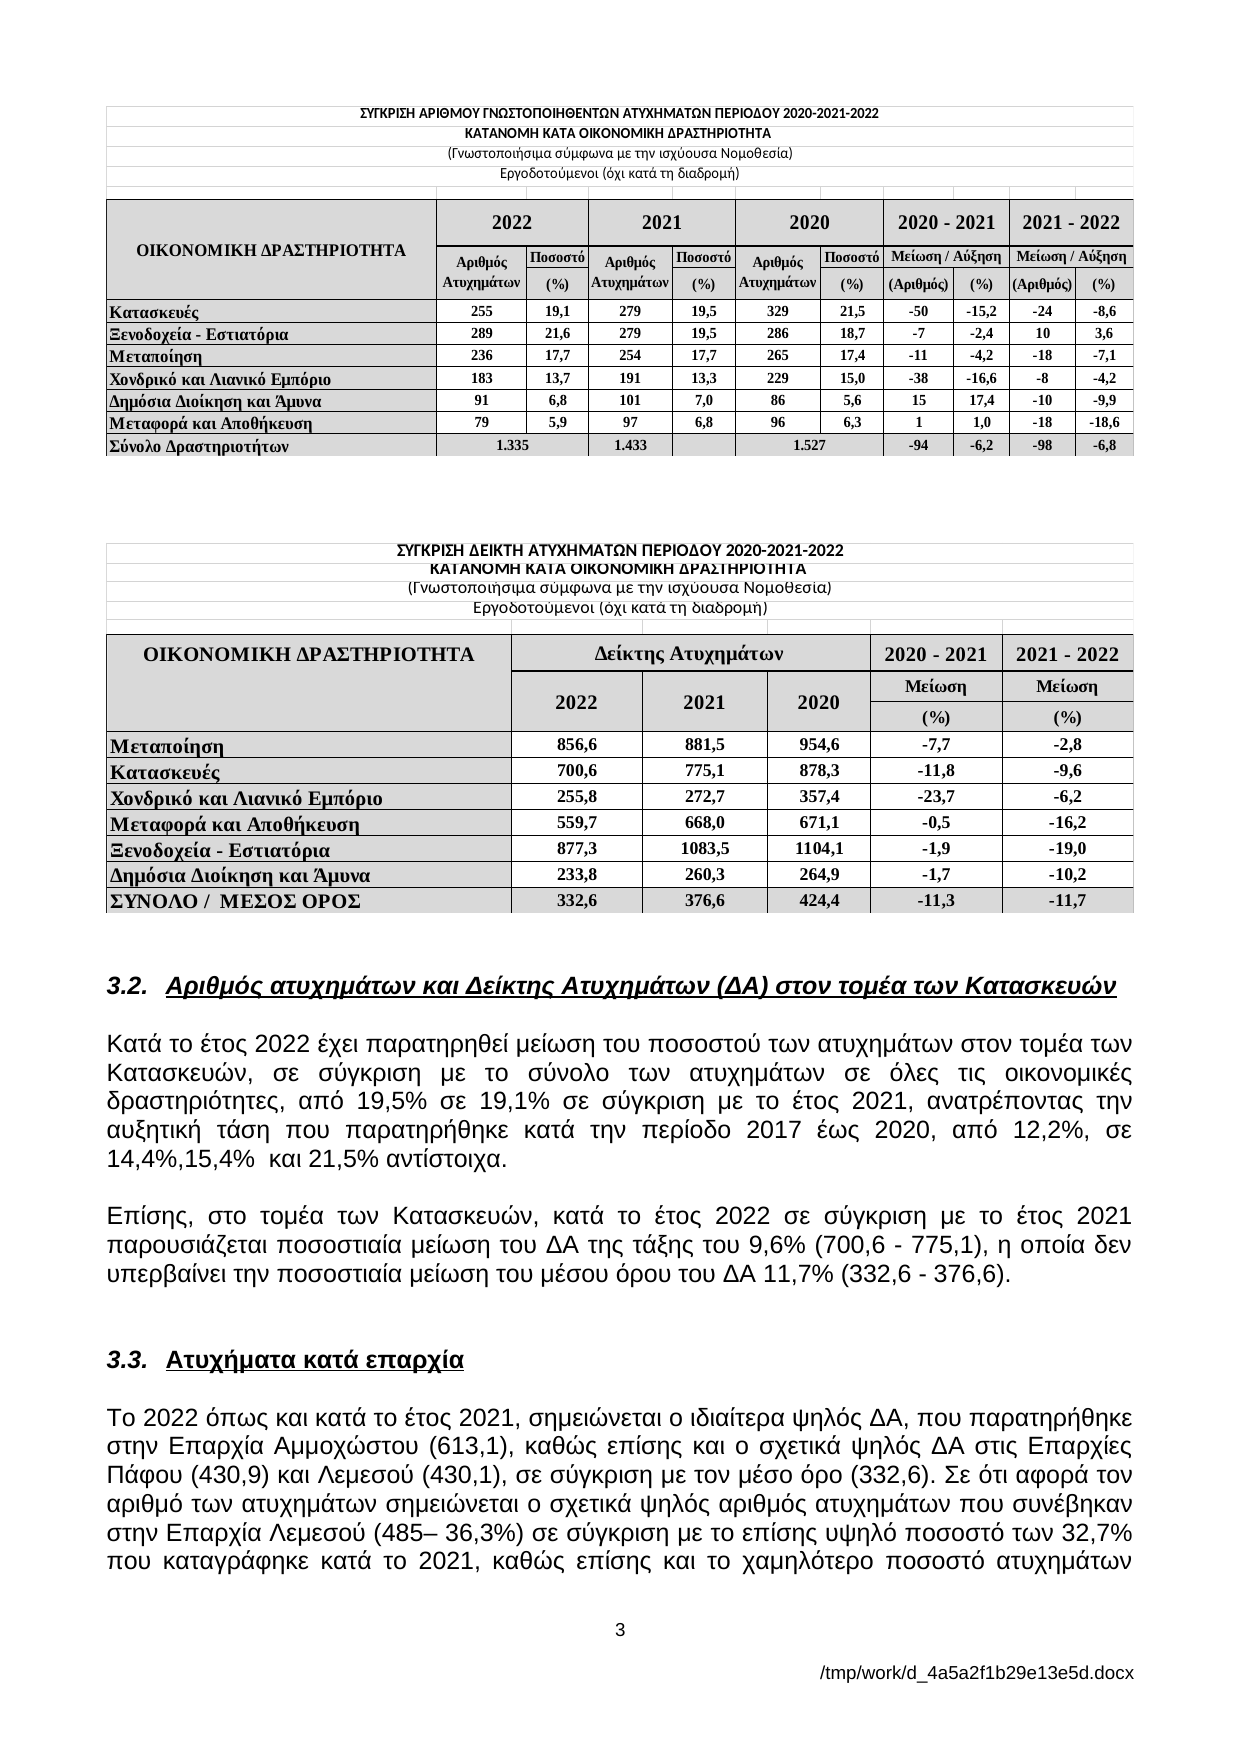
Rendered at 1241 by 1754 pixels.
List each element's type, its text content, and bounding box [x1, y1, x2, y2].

text 3.2. Αριθμός ατυχημάτων και Δείκτης Ατυχημάτων (ΔΑ) στον τομέα των Κατασκευών [106, 971, 1134, 1000]
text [106, 1402, 1134, 1575]
text Κατά το έτος 2022 έχει παρατηρηθεί μείωση του ποσοστού των ατυχημάτων στον τομέα των Κατασκευών, σε σύγκριση με το σύνολο των ατυχημάτων σε όλες τις οικονομικές δραστηριότητες, από 19,5% σε 19,1% σε σύγκριση με το έτος 2021, ανατρέποντας την αυξητική τάση που παρατηρήθηκε κατά την περίοδο 2017 έως 2020, από 12,2%, σε 14,4%,15,4% και 21,5% αντίστοιχα. [106, 1029, 1134, 1172]
text 3.3. Ατυχήματα κατά επαρχία [106, 1345, 1134, 1374]
text Επίσης, στο τομέα των Κατασκευών, κατά το έτος 2022 σε σύγκριση με το έτος 2021 παρουσιάζεται ποσοστιαία μείωση του ΔΑ της τάξης του 9,6% (700,6 - 775,1), η οποία δεν υπερβαίνει την ποσοστιαία μείωση του μέσου όρου του ΔΑ 11,7% (332,6 - 376,6). [106, 1201, 1134, 1287]
